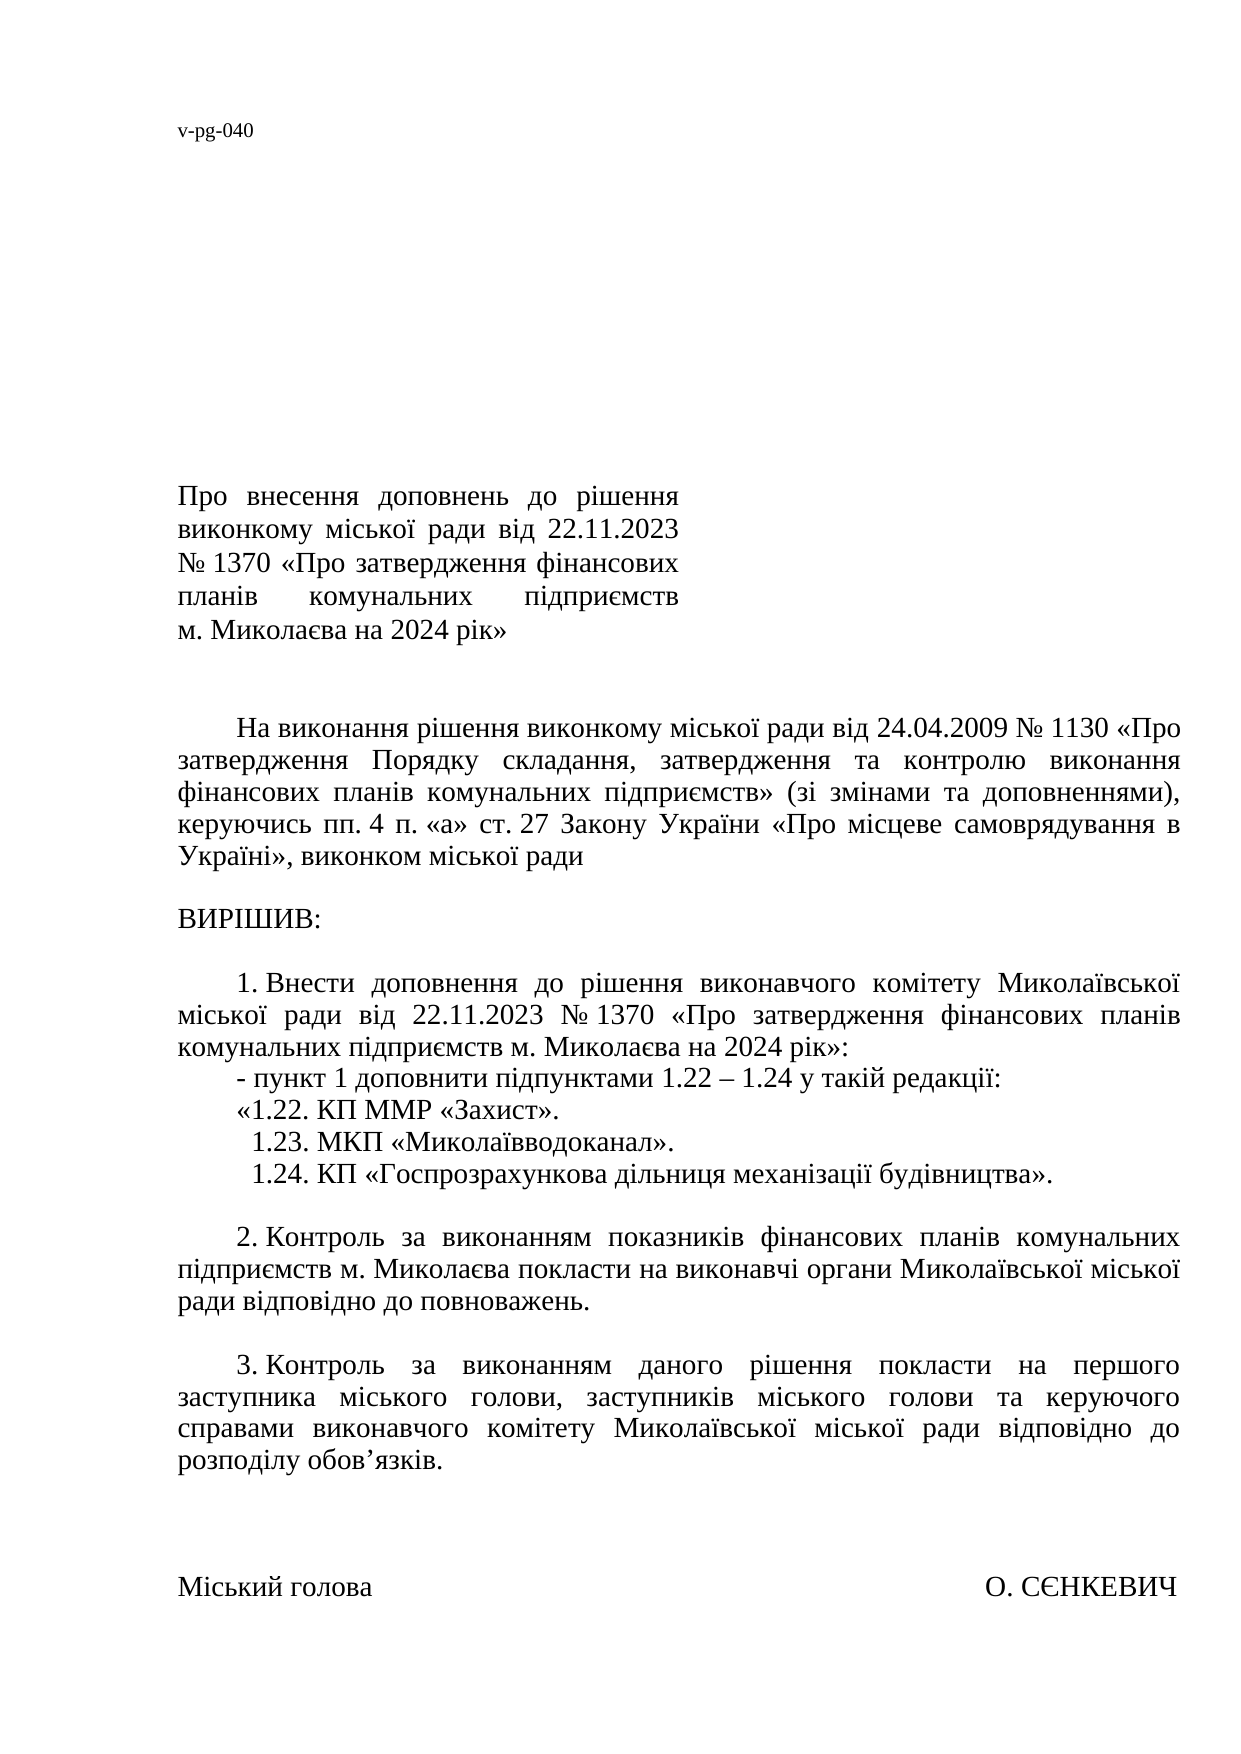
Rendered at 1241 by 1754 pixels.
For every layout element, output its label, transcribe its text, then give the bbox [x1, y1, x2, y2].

text v-pg-040 [177, 118, 1181, 142]
text На виконання рішення виконкому міської ради від 24.04.2009 № 1130 «Про затвердження Порядку складання, затвердження та контролю виконання фінансових планів комунальних підприємств» (зі змінами та доповненнями), керуючись пп. 4 п. «а» ст. 27 Закону України «Про місцеве самоврядування в Україні», виконком міської ради [177, 712, 1181, 872]
list - пункт 1 доповнити підпунктами 1.22 – 1.24 у такій редакції: [177, 1062, 1181, 1094]
text 3. Контроль за виконанням даного рішення покласти на першого заступника міського голови, заступників міського голови та керуючого справами виконавчого комітету Миколаївської міської ради відповідно до розподілу обов’язків. [177, 1349, 1181, 1476]
list 2. Контроль за виконанням показників фінансових планів комунальних підприємств м. Миколаєва покласти на виконавчі органи Миколаївської міської ради відповідно до повноважень. [177, 1221, 1181, 1317]
text «1.22. КП ММР «Захист». [177, 1094, 1181, 1126]
text 1.23. МКП «Миколаївводоканал». [177, 1126, 1181, 1158]
text Про внесення доповнень до рішення виконкому міської ради від 22.11.2023 № 1370 «Про затвердження фінансових планів комунальних підприємств м. Миколаєва на 2024 рік» [177, 478, 679, 645]
text 1.24. КП «Госпрозрахункова дільниця механізації будівництва». [177, 1158, 1181, 1189]
list 1. Внести доповнення до рішення виконавчого комітету Миколаївської міської ради від 22.11.2023 № 1370 «Про затвердження фінансових планів комунальних підприємств м. Миколаєва на 2024 рік»: [177, 967, 1181, 1062]
text ВИРІШИВ: [177, 903, 1181, 935]
text Міський голова О. СЄНКЕВИЧ [177, 1571, 1181, 1603]
